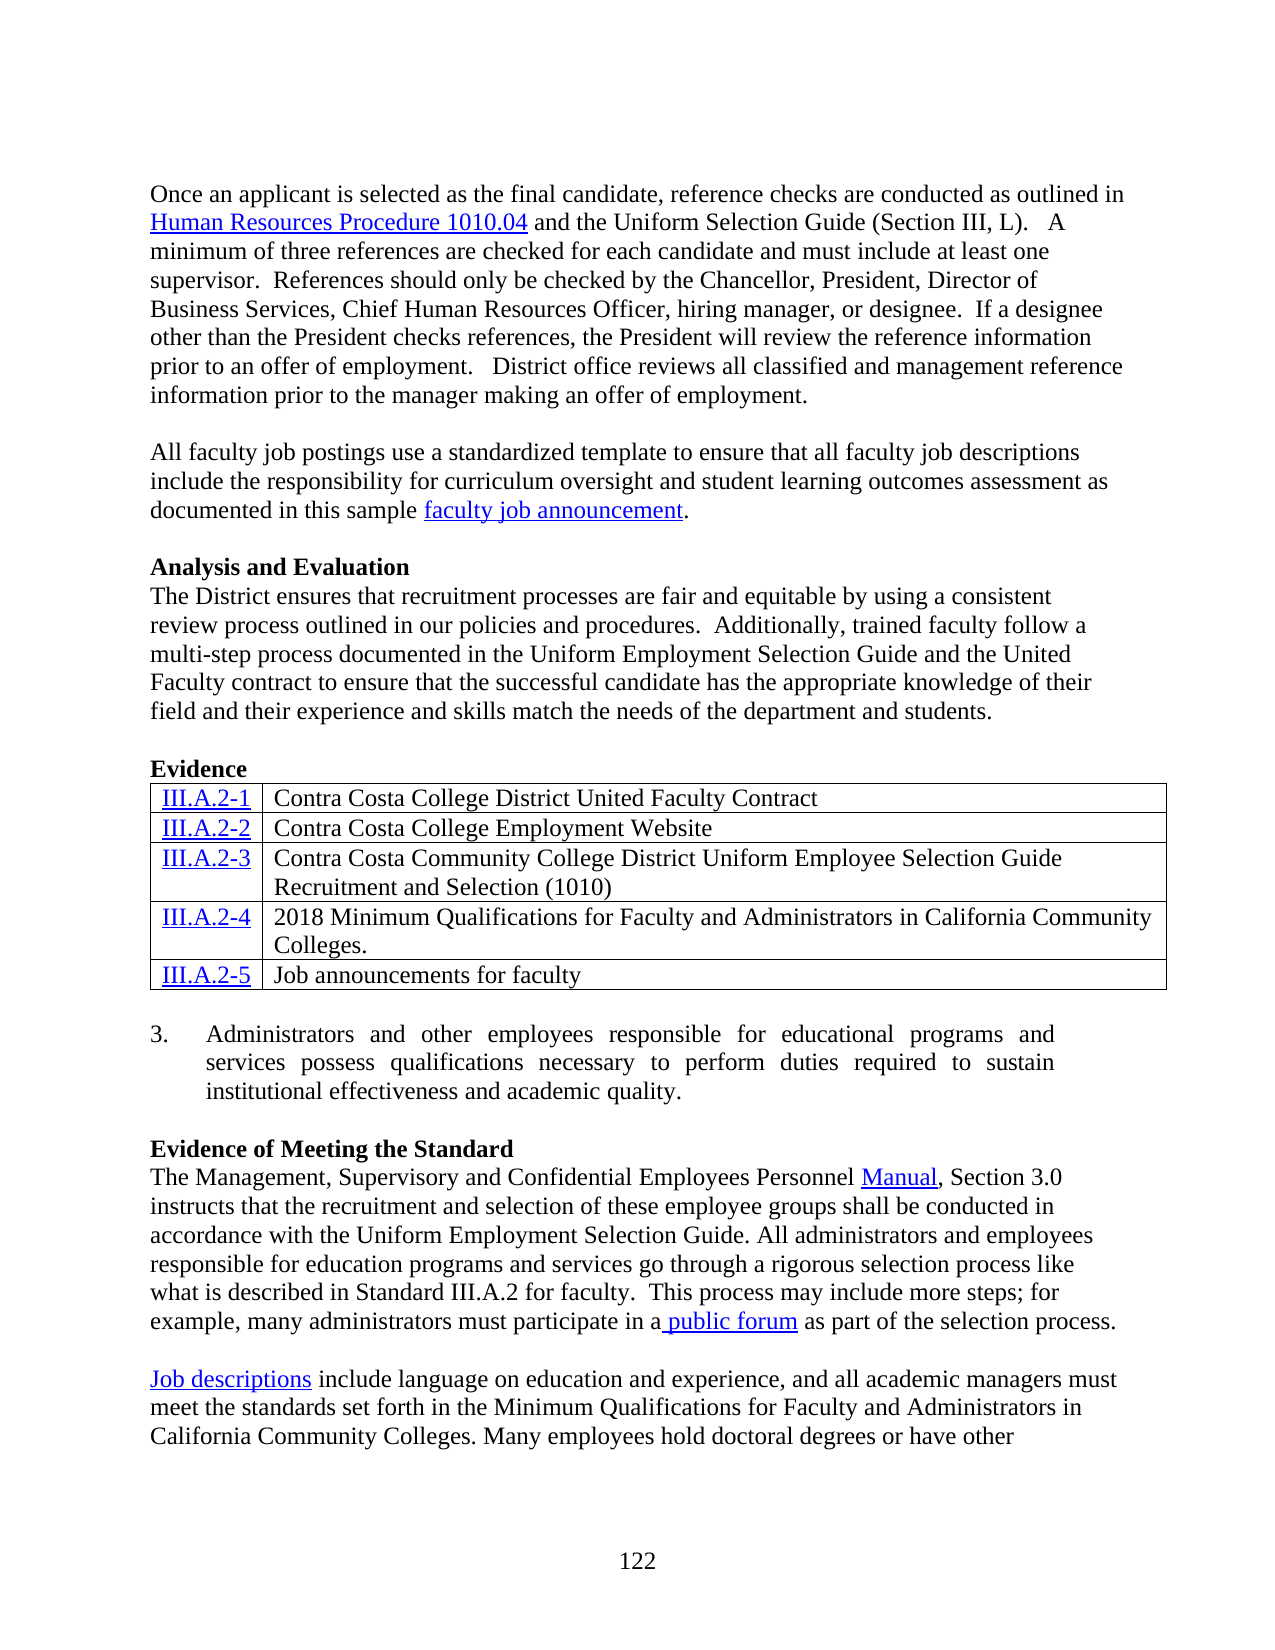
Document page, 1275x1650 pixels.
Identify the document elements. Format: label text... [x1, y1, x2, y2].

text The Management, Supervisory and Confidential Employees Personnel Manual, Section 3.0 instructs that the recruitment and selection of these employee groups shall be conducted in accordance with the Uniform Employment Selection Guide. All administrators and employees responsible for education programs and services go through a rigorous selection process like what is described in Standard III.A.2 for faculty. This process may include more steps; for example, many administrators must participate in a public forum as part of the selection process. [150, 1162, 1125, 1335]
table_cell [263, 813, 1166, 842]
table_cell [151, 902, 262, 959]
text Evidence of Meeting the Standard [150, 1134, 1125, 1162]
text All faculty job postings use a standardized template to ensure that all faculty job descriptions include the responsibility for curriculum oversight and student learning outcomes assessment as documented in this sample faculty job announcement. [150, 437, 1125, 524]
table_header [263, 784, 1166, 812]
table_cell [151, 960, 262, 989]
text The District ensures that recruitment processes are fair and equitable by using a consistent review process outlined in our policies and procedures. Additionally, trained faculty follow a multi-step process documented in the Uniform Employment Selection Guide and the United Faculty contract to ensure that the successful candidate has the appropriate knowledge of their field and their experience and skills match the needs of the department and students. [150, 581, 1125, 725]
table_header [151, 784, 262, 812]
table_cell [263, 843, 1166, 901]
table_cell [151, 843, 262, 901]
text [150, 1364, 1125, 1450]
text Evidence [150, 754, 1125, 782]
text Once an applicant is selected as the final candidate, reference checks are conducted as outlined in Human Resources Procedure 1010.04 and the Uniform Selection Guide (Section III, L). A minimum of three references are checked for each candidate and must include at least one supervisor. References should only be checked by the Chancellor, President, Director of Business Services, Chief Human Resources Officer, hiring manager, or designee. If a designee other than the President checks references, the President will review the reference information prior to an offer of employment. District office reviews all classified and management reference information prior to the manager making an offer of employment. [150, 179, 1125, 409]
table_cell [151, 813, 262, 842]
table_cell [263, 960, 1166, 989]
text Analysis and Evaluation [150, 552, 1125, 581]
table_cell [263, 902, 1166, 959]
list Administrators and other employees responsible for educational programs and services possess qualifications necessary to perform duties required to sustain institutional effectiveness and academic quality. [150, 1019, 1055, 1105]
